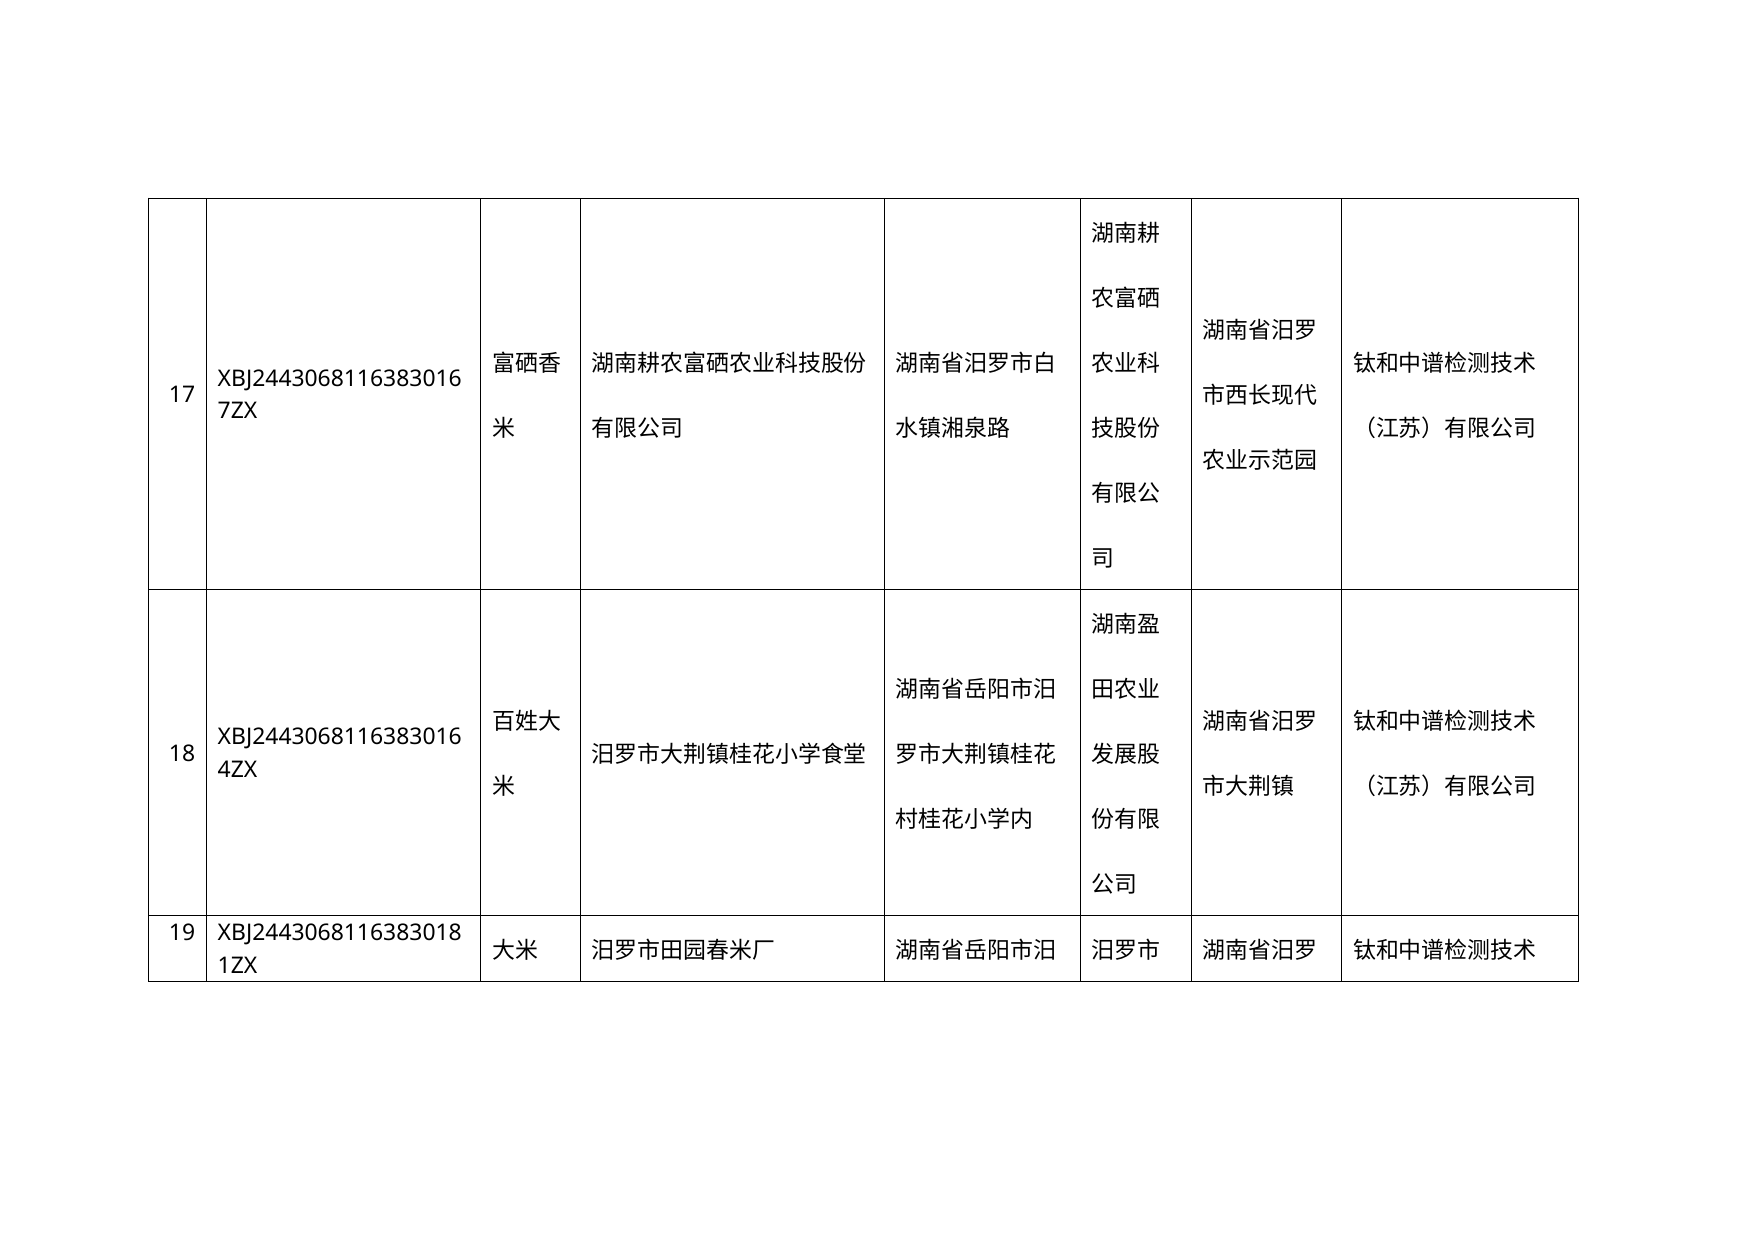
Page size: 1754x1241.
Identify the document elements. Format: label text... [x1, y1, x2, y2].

table_cell 富硒香米 [481, 199, 580, 589]
table_cell 湖南省汨罗市白水镇湘泉路 [885, 199, 1080, 589]
table_cell 大米 [481, 916, 580, 981]
table_cell 汨罗市田园春米厂 [1081, 916, 1191, 981]
table_cell 湖南耕农富硒农业科技股份有限公司 [581, 199, 884, 589]
table_cell 湖南省汨罗市古培镇 [1192, 916, 1341, 981]
table_cell XBJ24430681163830167ZX [207, 199, 480, 589]
table_cell 湖南省汨罗市大荆镇 [1192, 590, 1341, 915]
table_cell 钛和中谱检测技术（江苏）有限公司 [1342, 199, 1578, 589]
table_cell 17 [149, 199, 206, 589]
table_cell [207, 916, 480, 981]
table_cell 湖南耕农富硒农业科技股份有限公司 [1081, 199, 1191, 589]
table_cell XBJ24430681163830164ZX [207, 590, 480, 915]
table_cell 19 [149, 916, 206, 981]
table_cell 湖南盈田农业发展股份有限公司 [1081, 590, 1191, 915]
table_cell 汨罗市大荆镇桂花小学食堂 [581, 590, 884, 915]
table_cell 百姓大米 [481, 590, 580, 915]
table_cell 18 [149, 590, 206, 915]
table_cell 湖南省岳阳市汨罗市古培镇明月村 [885, 916, 1080, 981]
table_cell 湖南省汨罗市西长现代农业示范园 [1192, 199, 1341, 589]
table_cell 钛和中谱检测技术（江苏）有限公司 [1342, 590, 1578, 915]
table_cell 湖南省岳阳市汨罗市大荆镇桂花村桂花小学内 [885, 590, 1080, 915]
table_cell 钛和中谱检测技术（江苏）有限公司 [1342, 916, 1578, 981]
table_cell 汨罗市田园春米厂 [581, 916, 884, 981]
